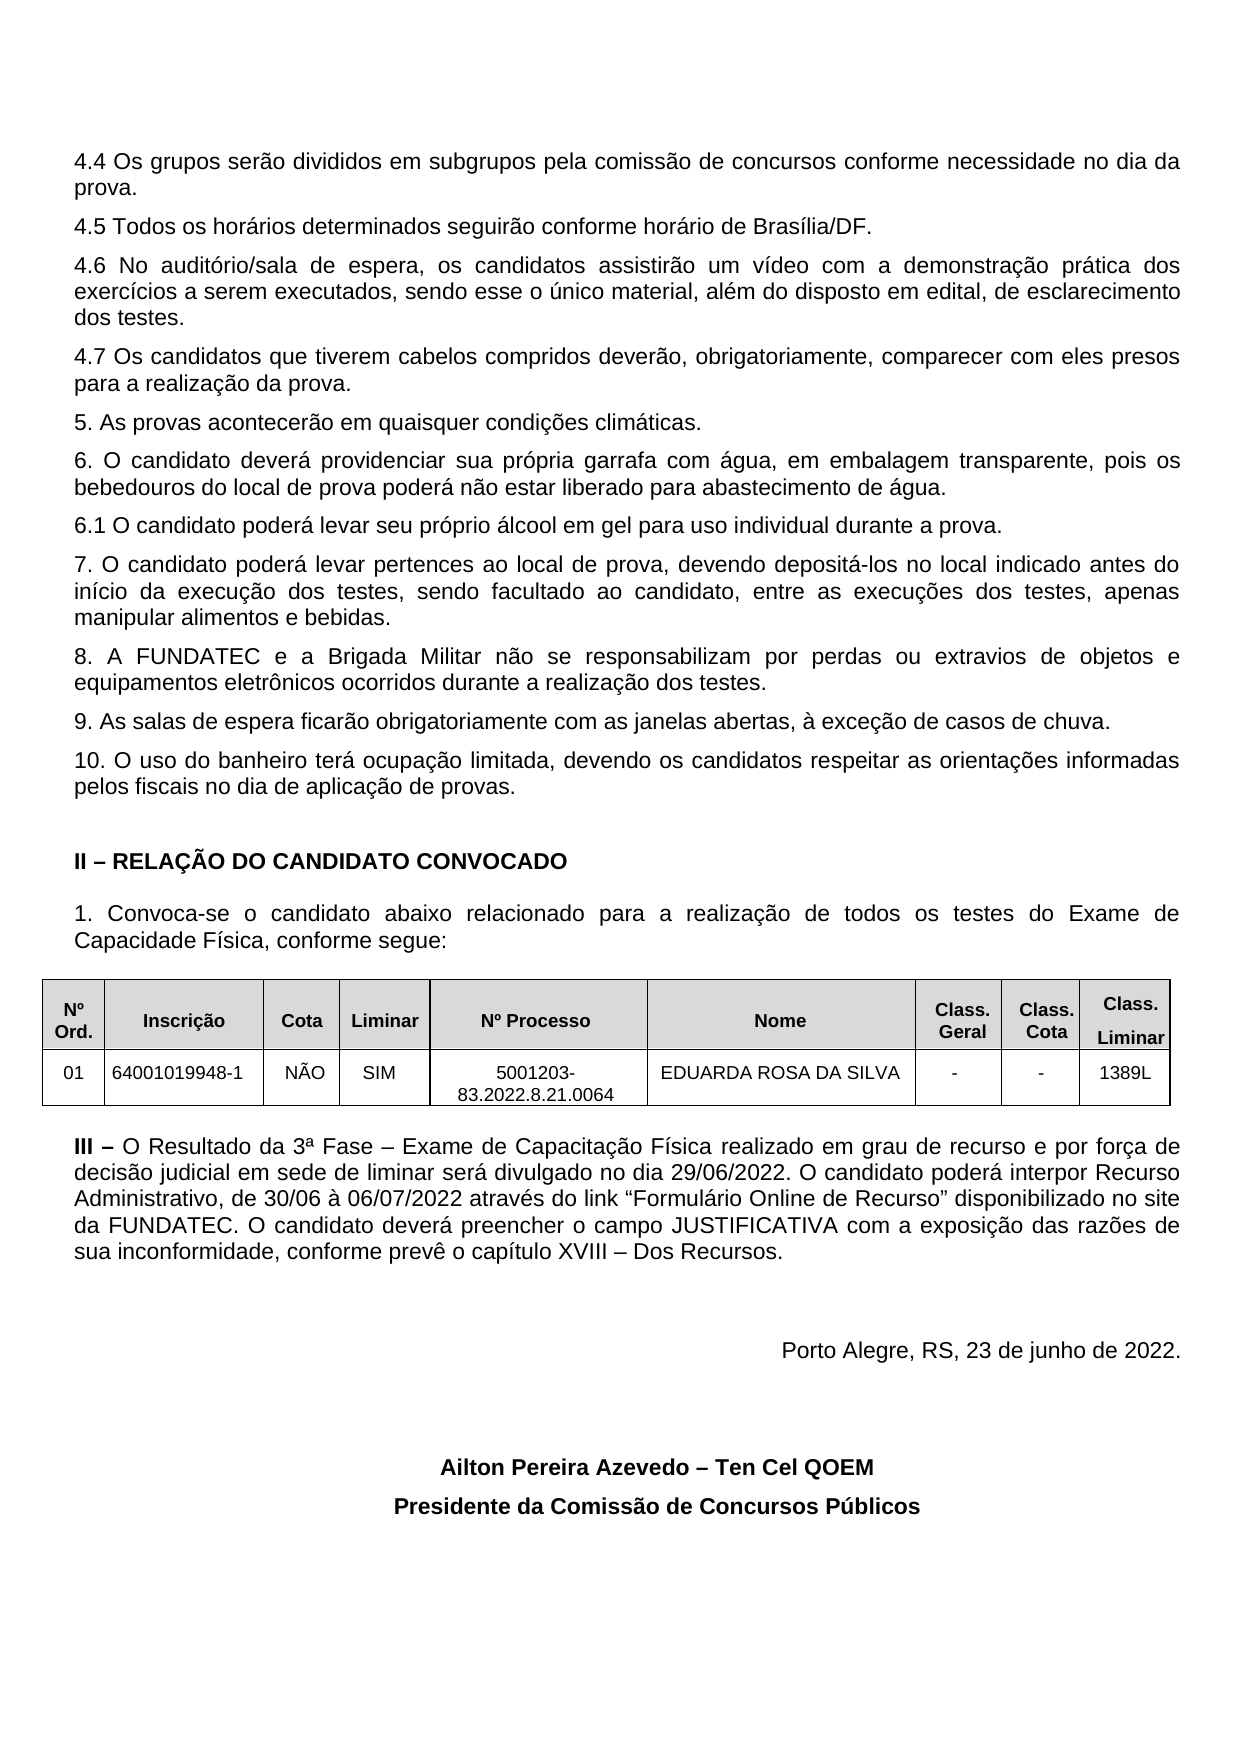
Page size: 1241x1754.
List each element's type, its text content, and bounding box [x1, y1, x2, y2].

text 8. A FUNDATEC e a Brigada Militar não se responsabilizam por perdas ou extravios de objetos e equipamentos eletrônicos ocorridos durante a realização dos testes. [74, 643, 1181, 696]
text 9. As salas de espera ficarão obrigatoriamente com as janelas abertas, à exceção de casos de chuva. [74, 708, 1181, 734]
table_header Nº Ord. [43, 980, 104, 1048]
text III – O Resultado da 3ª Fase – Exame de Capacitação Física realizado em grau de recurso e por força de decisão judicial em sede de liminar será divulgado no dia 29/06/2022. O candidato poderá interpor Recurso Administrativo, de 30/06 à 06/07/2022 através do link “Formulário Online de Recurso” disponibilizado no site da FUNDATEC. O candidato deverá preencher o campo JUSTIFICATIVA com a exposição das razões de sua inconformidade, conforme prevê o capítulo XVIII – Dos Recursos. [74, 1133, 1181, 1264]
text 6. O candidato deverá providenciar sua própria garrafa com água, em embalagem transparente, pois os bebedouros do local de prova poderá não estar liberado para abastecimento de água. [74, 447, 1181, 500]
table_header Cota [264, 980, 339, 1048]
table_cell EDUARDA ROSA DA SILVA [648, 1050, 915, 1105]
text 7. O candidato poderá levar pertences ao local de prova, devendo depositá-los no local indicado antes do início da execução dos testes, sendo facultado ao candidato, entre as execuções dos testes, apenas manipular alimentos e bebidas. [74, 551, 1181, 630]
table_cell 01 [43, 1050, 104, 1105]
text 1. Convoca-se o candidato abaixo relacionado para a realização de todos os testes do Exame de Capacidade Física, conforme segue: [74, 900, 1181, 953]
table_cell - [1002, 1050, 1079, 1105]
text Porto Alegre, RS, 23 de junho de 2022. [162, 1337, 1181, 1364]
text Presidente da Comissão de Concursos Públicos [162, 1493, 1152, 1519]
text 4.4 Os grupos serão divididos em subgrupos pela comissão de concursos conforme necessidade no dia da prova. [74, 148, 1181, 200]
table_header Class. Geral [916, 980, 1001, 1048]
table_header Inscrição [105, 980, 263, 1048]
table_cell NÃO [264, 1050, 339, 1105]
table_cell - [916, 1050, 1001, 1105]
table_cell 1389L [1080, 1050, 1169, 1105]
table_header Class. Liminar [1080, 980, 1169, 1048]
text Ailton Pereira Azevedo – Ten Cel QOEM [162, 1454, 1152, 1480]
text 4.6 No auditório/sala de espera, os candidatos assistirão um vídeo com a demonstração prática dos exercícios a serem executados, sendo esse o único material, além do disposto em edital, de esclarecimento dos testes. [74, 252, 1181, 331]
table_header Nº Processo [431, 980, 647, 1048]
text 10. O uso do banheiro terá ocupação limitada, devendo os candidatos respeitar as orientações informadas pelos fiscais no dia de aplicação de provas. [74, 747, 1181, 800]
text 4.5 Todos os horários determinados seguirão conforme horário de Brasília/DF. [74, 213, 1181, 239]
table_cell SIM [340, 1050, 429, 1105]
text 4.7 Os candidatos que tiverem cabelos compridos deverão, obrigatoriamente, comparecer com eles presos para a realização da prova. [74, 343, 1181, 396]
text 5. As provas acontecerão em quaisquer condições climáticas. [74, 408, 1181, 435]
text 6.1 O candidato poderá levar seu próprio álcool em gel para uso individual durante a prova. [74, 512, 1181, 539]
table_header Class. Cota [1002, 980, 1079, 1048]
table_cell 5001203-83.2022.8.21.0064 [431, 1050, 647, 1105]
table_header Nome [648, 980, 915, 1048]
text II – RELAÇÃO DO CANDIDATO CONVOCADO [74, 848, 1181, 874]
table_header Liminar [340, 980, 429, 1048]
table_cell 64001019948-1 [105, 1050, 263, 1105]
